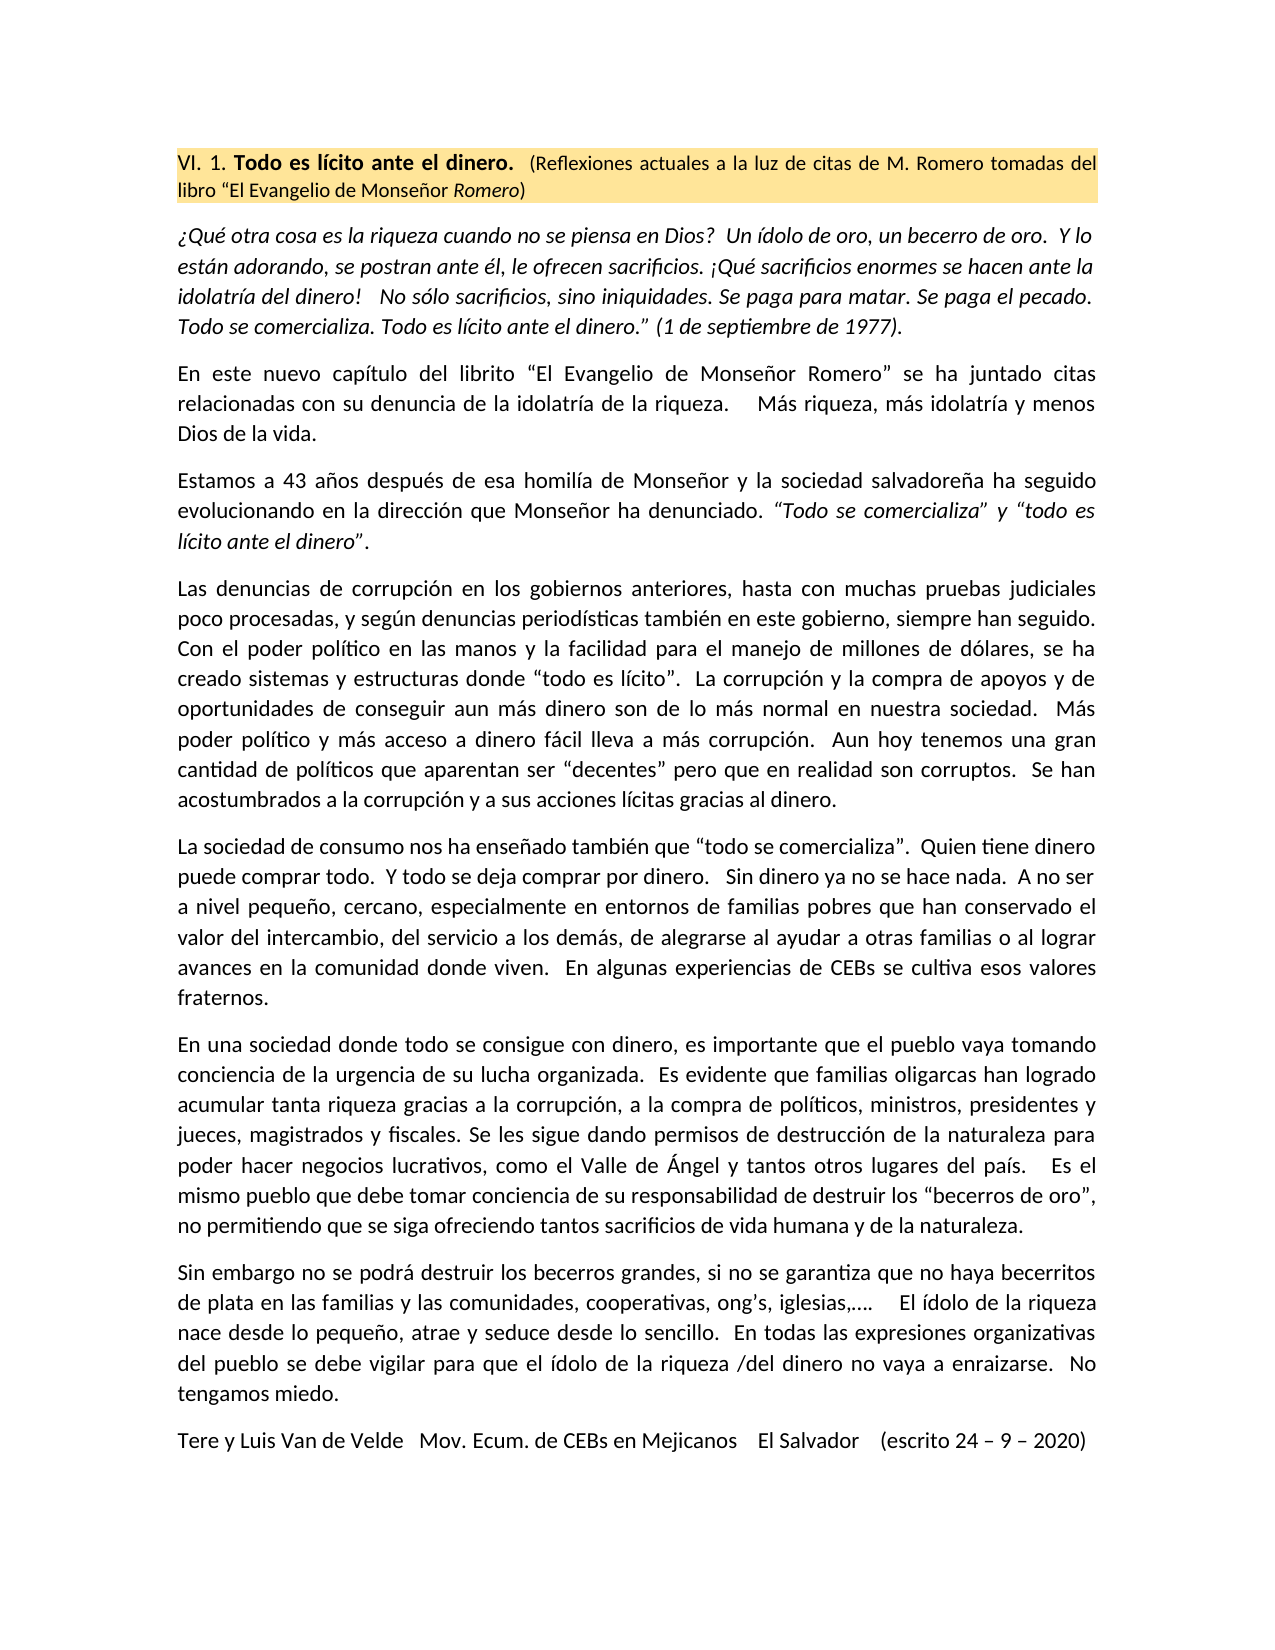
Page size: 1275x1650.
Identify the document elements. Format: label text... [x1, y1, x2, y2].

text Las denuncias de corrupción en los gobiernos anteriores, hasta con muchas pruebas judiciales poco procesadas, y según denuncias periodísticas también en este gobierno, siempre han seguido. Con el poder político en las manos y la facilidad para el manejo de millones de dólares, se ha creado sistemas y estructuras donde “todo es lícito”. La corrupción y la compra de apoyos y de oportunidades de conseguir aun más dinero son de lo más normal en nuestra sociedad. Más poder político y más acceso a dinero fácil lleva a más corrupción. Aun hoy tenemos una gran cantidad de políticos que aparentan ser “decentes” pero que en realidad son corruptos. Se han acostumbrados a la corrupción y a sus acciones lícitas gracias al dinero. [177, 574, 1098, 813]
text En una sociedad donde todo se consigue con dinero, es importante que el pueblo vaya tomando conciencia de la urgencia de su lucha organizada. Es evidente que familias oligarcas han logrado acumular tanta riqueza gracias a la corrupción, a la compra de políticos, ministros, presidentes y jueces, magistrados y fiscales. Se les sigue dando permisos de destrucción de la naturaleza para poder hacer negocios lucrativos, como el Valle de Ángel y tantos otros lugares del país. Es el mismo pueblo que debe tomar conciencia de su responsabilidad de destruir los “becerros de oro”, no permitiendo que se siga ofreciendo tantos sacrificios de vida humana y de la naturaleza. [177, 1030, 1098, 1239]
text Tere y Luis Van de Velde Mov. Ecum. de CEBs en Mejicanos El Salvador (escrito 24 – 9 – 2020) [177, 1426, 1098, 1454]
text VI. 1. Todo es lícito ante el dinero. (Reflexiones actuales a la luz de citas de M. Romero tomadas del libro “El Evangelio de Monseñor Romero) [177, 148, 1098, 203]
text La sociedad de consumo nos ha enseñado también que “todo se comercializa”. Quien tiene dinero puede comprar todo. Y todo se deja comprar por dinero. Sin dinero ya no se hace nada. A no ser a nivel pequeño, cercano, especialmente en entornos de familias pobres que han conservado el valor del intercambio, del servicio a los demás, de alegrarse al ayudar a otras familias o al lograr avances en la comunidad donde viven. En algunas experiencias de CEBs se cultiva esos valores fraternos. [177, 832, 1098, 1011]
text Sin embargo no se podrá destruir los becerros grandes, si no se garantiza que no haya becerritos de plata en las familias y las comunidades, cooperativas, ong’s, iglesias,…. El ídolo de la riqueza nace desde lo pequeño, atrae y seduce desde lo sencillo. En todas las expresiones organizativas del pueblo se debe vigilar para que el ídolo de la riqueza /del dinero no vaya a enraizarse. No tengamos miedo. [177, 1258, 1098, 1407]
text ¿Qué otra cosa es la riqueza cuando no se piensa en Dios? Un ídolo de oro, un becerro de oro. Y lo están adorando, se postran ante él, le ofrecen sacrificios. ¡Qué sacrificios enormes se hacen ante la idolatría del dinero! No sólo sacrificios, sino iniquidades. Se paga para matar. Se paga el pecado. Todo se comercializa. Todo es lícito ante el dinero.” (1 de septiembre de 1977). [177, 222, 1098, 340]
text En este nuevo capítulo del librito “El Evangelio de Monseñor Romero” se ha juntado citas relacionadas con su denuncia de la idolatría de la riqueza. Más riqueza, más idolatría y menos Dios de la vida. [177, 359, 1098, 448]
text Estamos a 43 años después de esa homilía de Monseñor y la sociedad salvadoreña ha seguido evolucionando en la dirección que Monseñor ha denunciado. “Todo se comercializa” y “todo es lícito ante el dinero”. [177, 466, 1098, 555]
